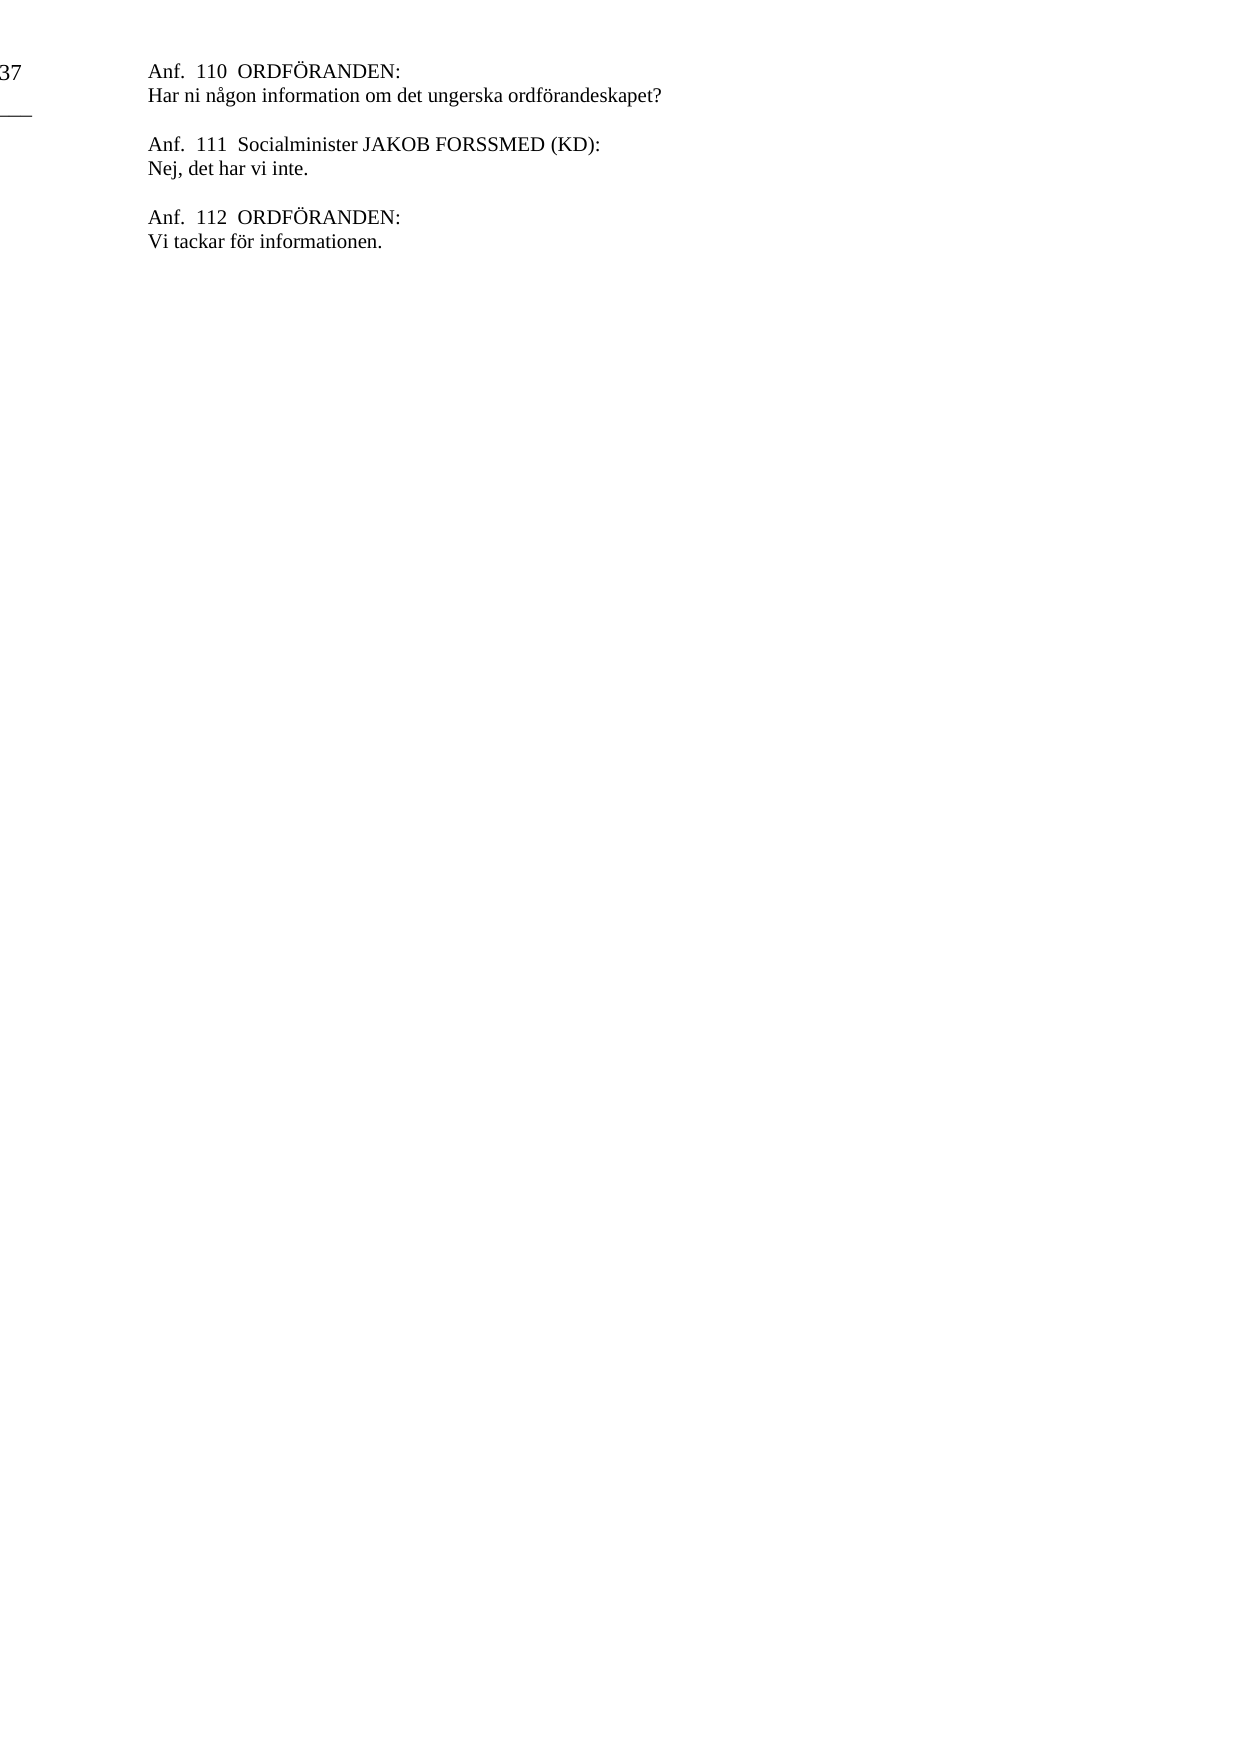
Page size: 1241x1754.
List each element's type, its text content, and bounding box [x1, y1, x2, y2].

subtitle Anf. 112 ORDFÖRANDEN: [148, 205, 732, 229]
subtitle Anf. 111 Socialminister JAKOB FORSSMED (KD): [148, 132, 732, 156]
text Vi tackar för informationen. [118, 229, 732, 253]
subtitle Anf. 110 ORDFÖRANDEN: [148, 59, 732, 83]
text Nej, det har vi inte. [118, 156, 732, 180]
text Har ni någon information om det ungerska ordförandeskapet? [118, 83, 732, 107]
